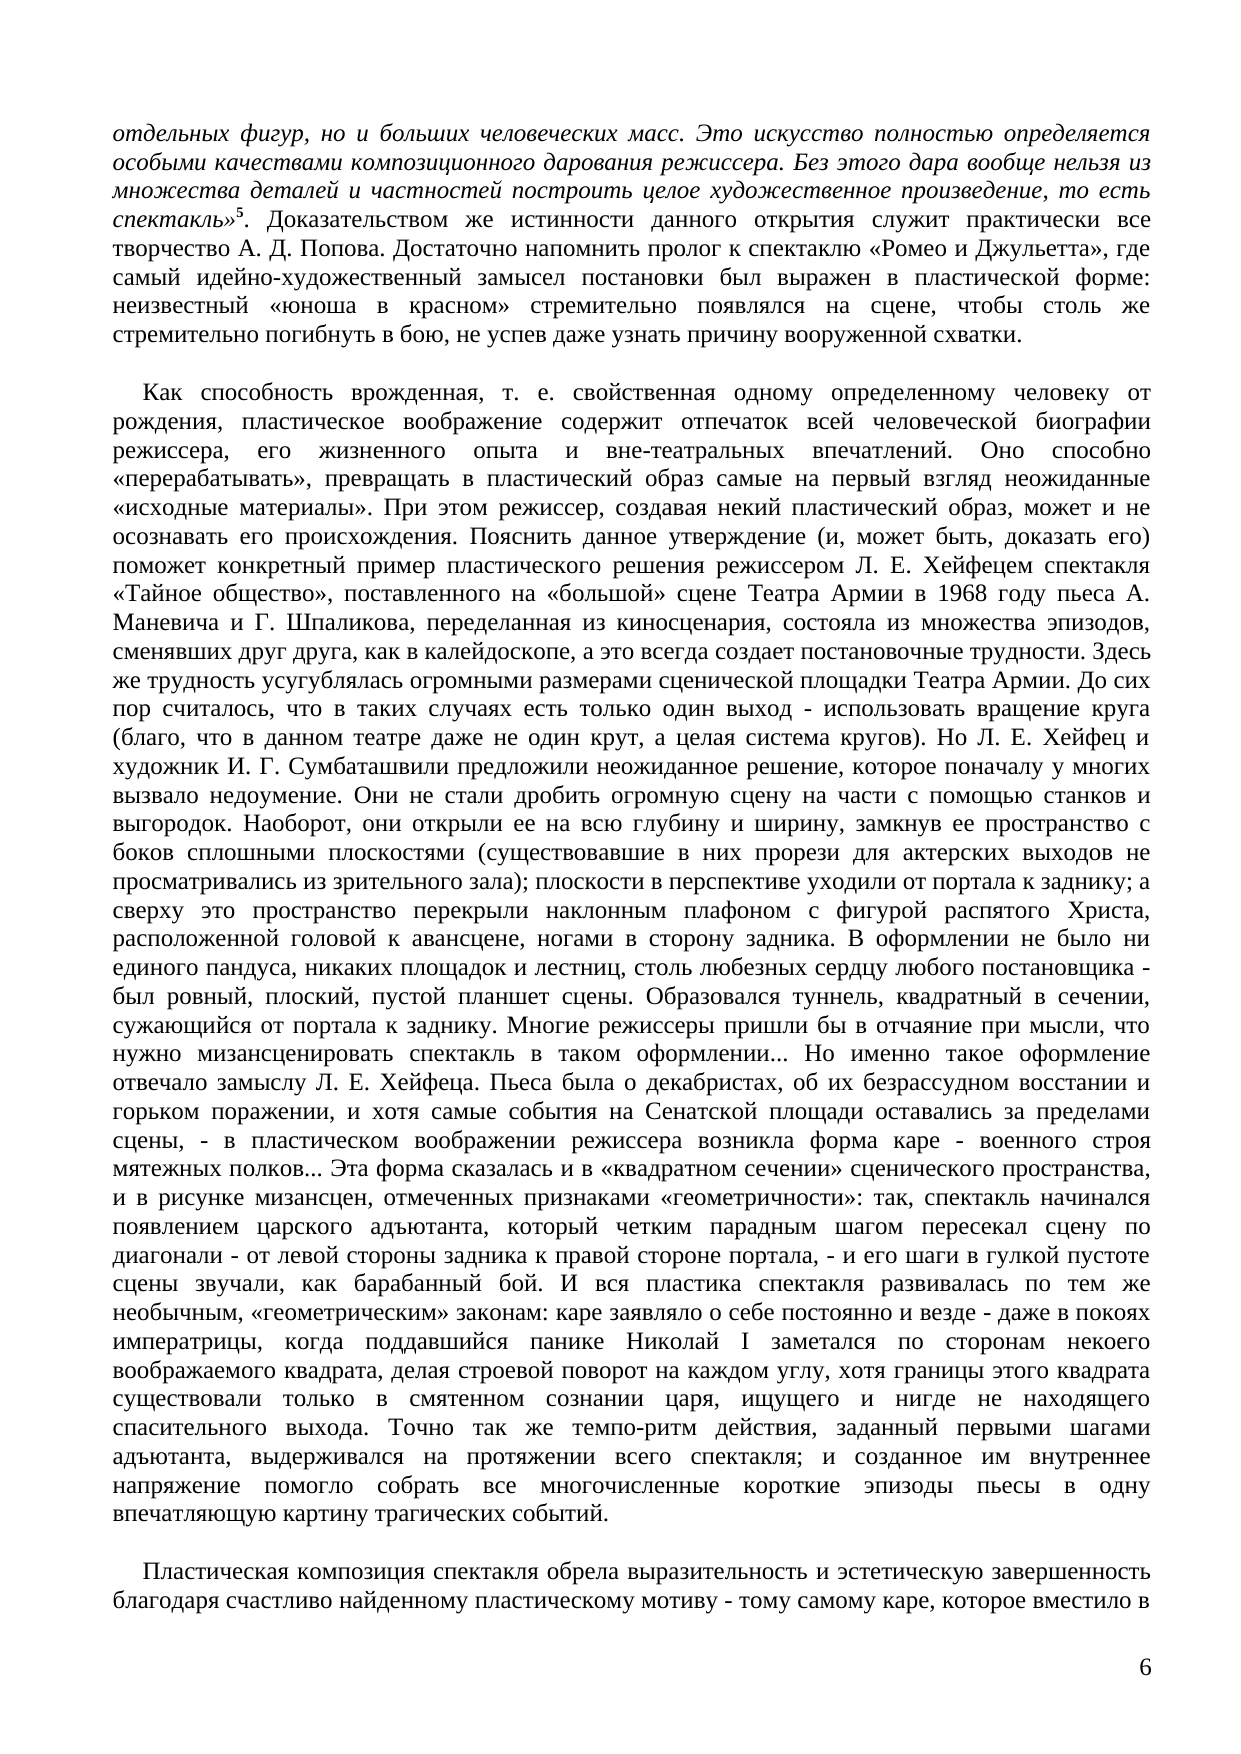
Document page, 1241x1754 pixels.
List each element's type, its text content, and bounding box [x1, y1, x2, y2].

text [112, 1556, 1152, 1614]
text Как способность врожденная, т. е. свойственная одному определенному человеку от рождения, пластическое воображение содержит отпечаток всей человеческой биографии режиссера, его жизненного опыта и вне-театральных впечатлений. Оно способно «перерабатывать», превращать в пластический образ самые на первый взгляд неожиданные «исходные материалы». При этом режиссер, создавая некий пластический образ, может и не осознавать его происхождения. Пояснить данное утверждение (и, может быть, доказать его) поможет конкретный пример пластического решения режиссером Л. Е. Хейфецем спектакля «Тайное общество», поставленного на «большой» сцене Театра Армии в 1968 году пьеса А. Маневича и Г. Шпаликова, переделанная из киносценария, состояла из множества эпизодов, сменявших друг друга, как в калейдоскопе, а это всегда создает постановочные трудности. Здесь же трудность усугублялась огромными размерами сценической площадки Театра Армии. До сих пор считалось, что в таких случаях есть только один выход - использовать вращение круга (благо, что в данном театре даже не один крут, а целая система кругов). Но Л. Е. Хейфец и художник И. Г. Сумбаташвили предложили неожиданное решение, которое поначалу у многих вызвало недоумение. Они не стали дробить огромную сцену на части с помощью станков и выгородок. Наоборот, они открыли ее на всю глубину и ширину, замкнув ее пространство с боков сплошными плоскостями (существовавшие в них прорези для актерских выходов не просматривались из зрительного зала); плоскости в перспективе уходили от портала к заднику; а сверху это пространство перекрыли наклонным плафоном с фигурой распятого Христа, расположенной головой к авансцене, ногами в сторону задника. В оформлении не было ни единого пандуса, никаких площадок и лестниц, столь любезных сердцу любого постановщика - был ровный, плоский, пустой планшет сцены. Образовался туннель, квадратный в сечении, сужающийся от портала к заднику. Многие режиссеры пришли бы в отчаяние при мысли, что нужно мизансценировать спектакль в таком оформлении... Но именно такое оформление отвечало замыслу Л. Е. Хейфеца. Пьеса была о декабристах, об их безрассудном восстании и горьком поражении, и хотя самые события на Сенатской площади оставались за пределами сцены, - в пластическом воображении режиссера возникла форма каре - военного строя мятежных полков... Эта форма сказалась и в «квадратном сечении» сценического пространства, и в рисунке мизансцен, отмеченных признаками «геометричности»: так, спектакль начинался появлением царского адъютанта, который четким парадным шагом пересекал сцену по диагонали - от левой стороны задника к правой стороне портала, - и его шаги в гулкой пустоте сцены звучали, как барабанный бой. И вся пластика спектакля развивалась по тем же необычным, «геометрическим» законам: каре заявляло о себе постоянно и везде - даже в покоях императрицы, когда поддавшийся панике Николай I заметался по сторонам некоего воображаемого квадрата, делая строевой поворот на каждом углу, хотя границы этого квадрата существовали только в смятенном сознании царя, ищущего и нигде не находящего спасительного выхода. Точно так же темпо-ритм действия, заданный первыми шагами адъютанта, выдерживался на протяжении всего спектакля; и созданное им внутреннее напряжение помогло собрать все многочисленные короткие эпизоды пьесы в одну впечатляющую картину трагических событий. [112, 377, 1152, 1527]
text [112, 118, 1152, 348]
